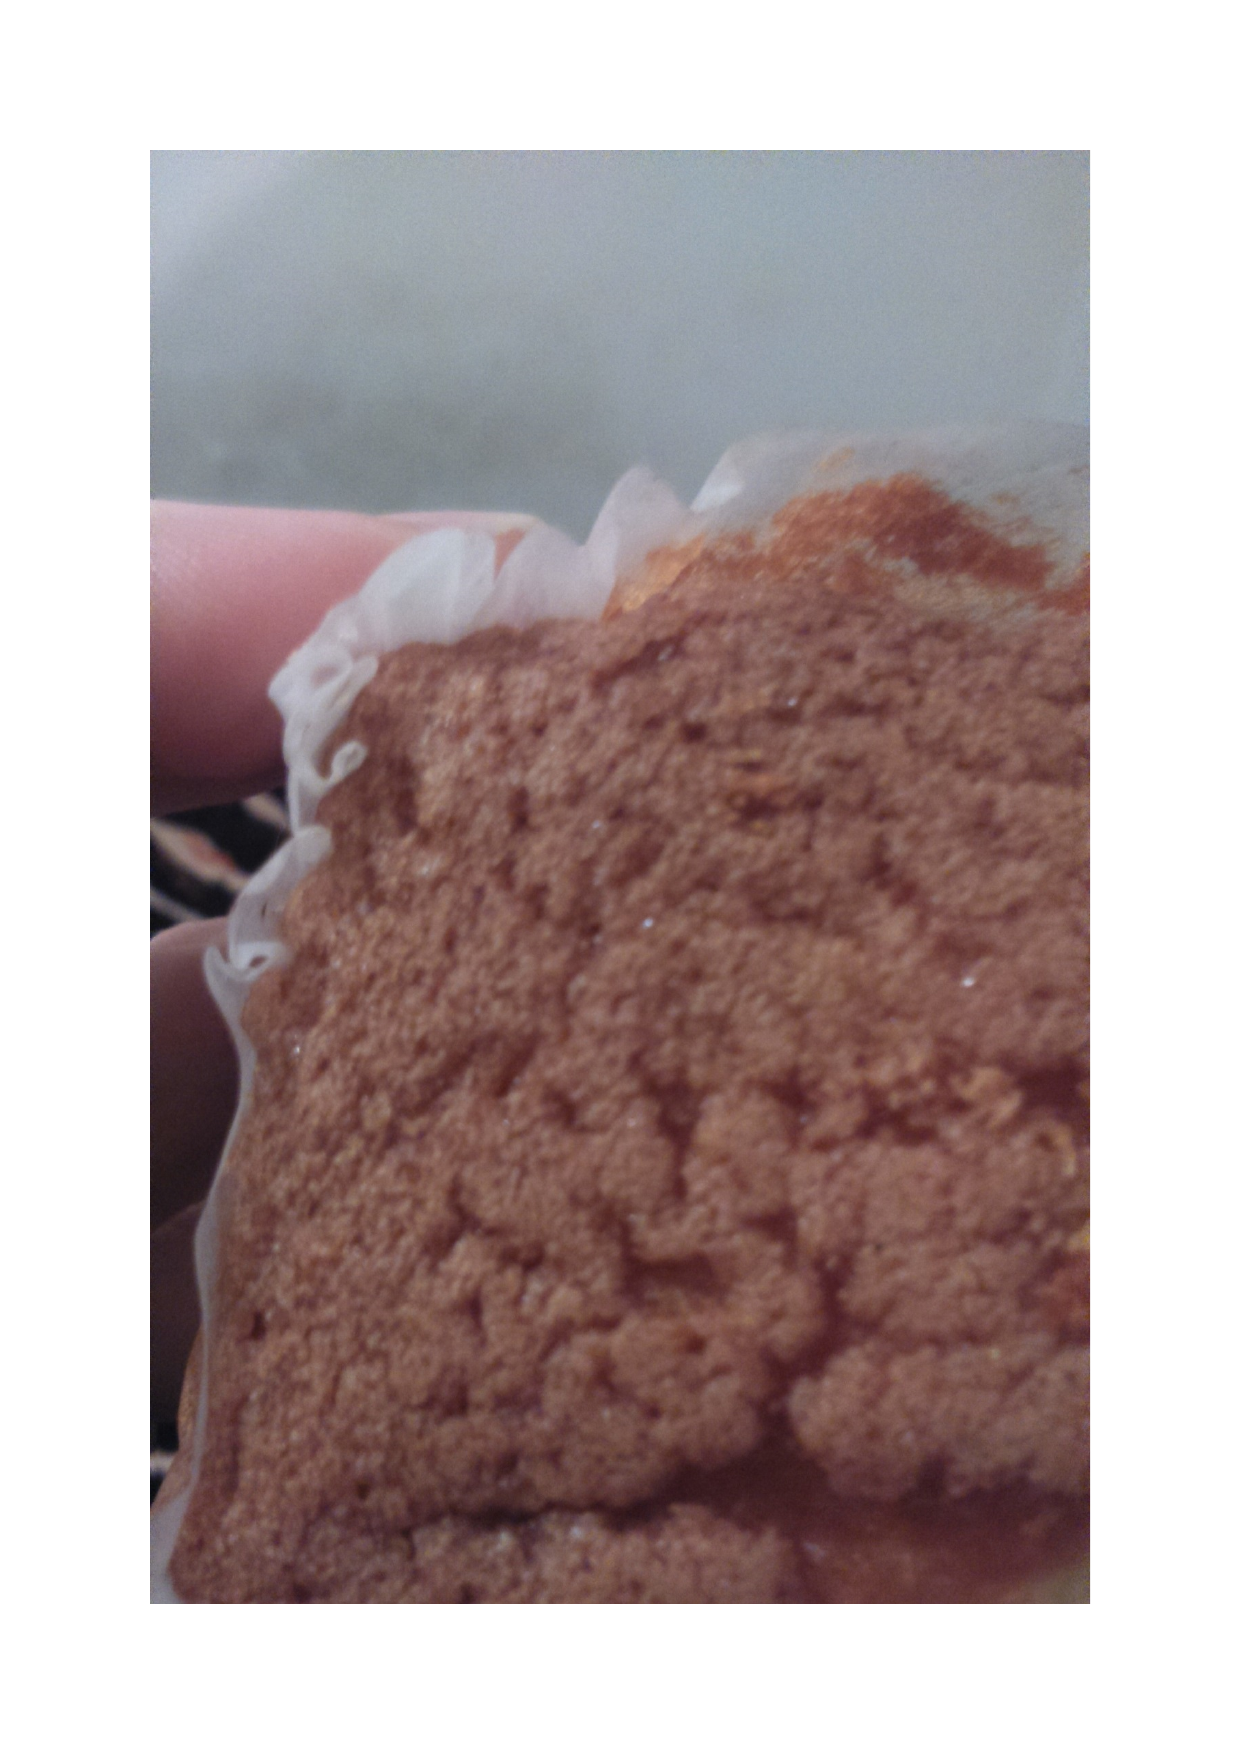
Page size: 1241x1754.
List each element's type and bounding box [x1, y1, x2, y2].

picture [150, 150, 1091, 1604]
